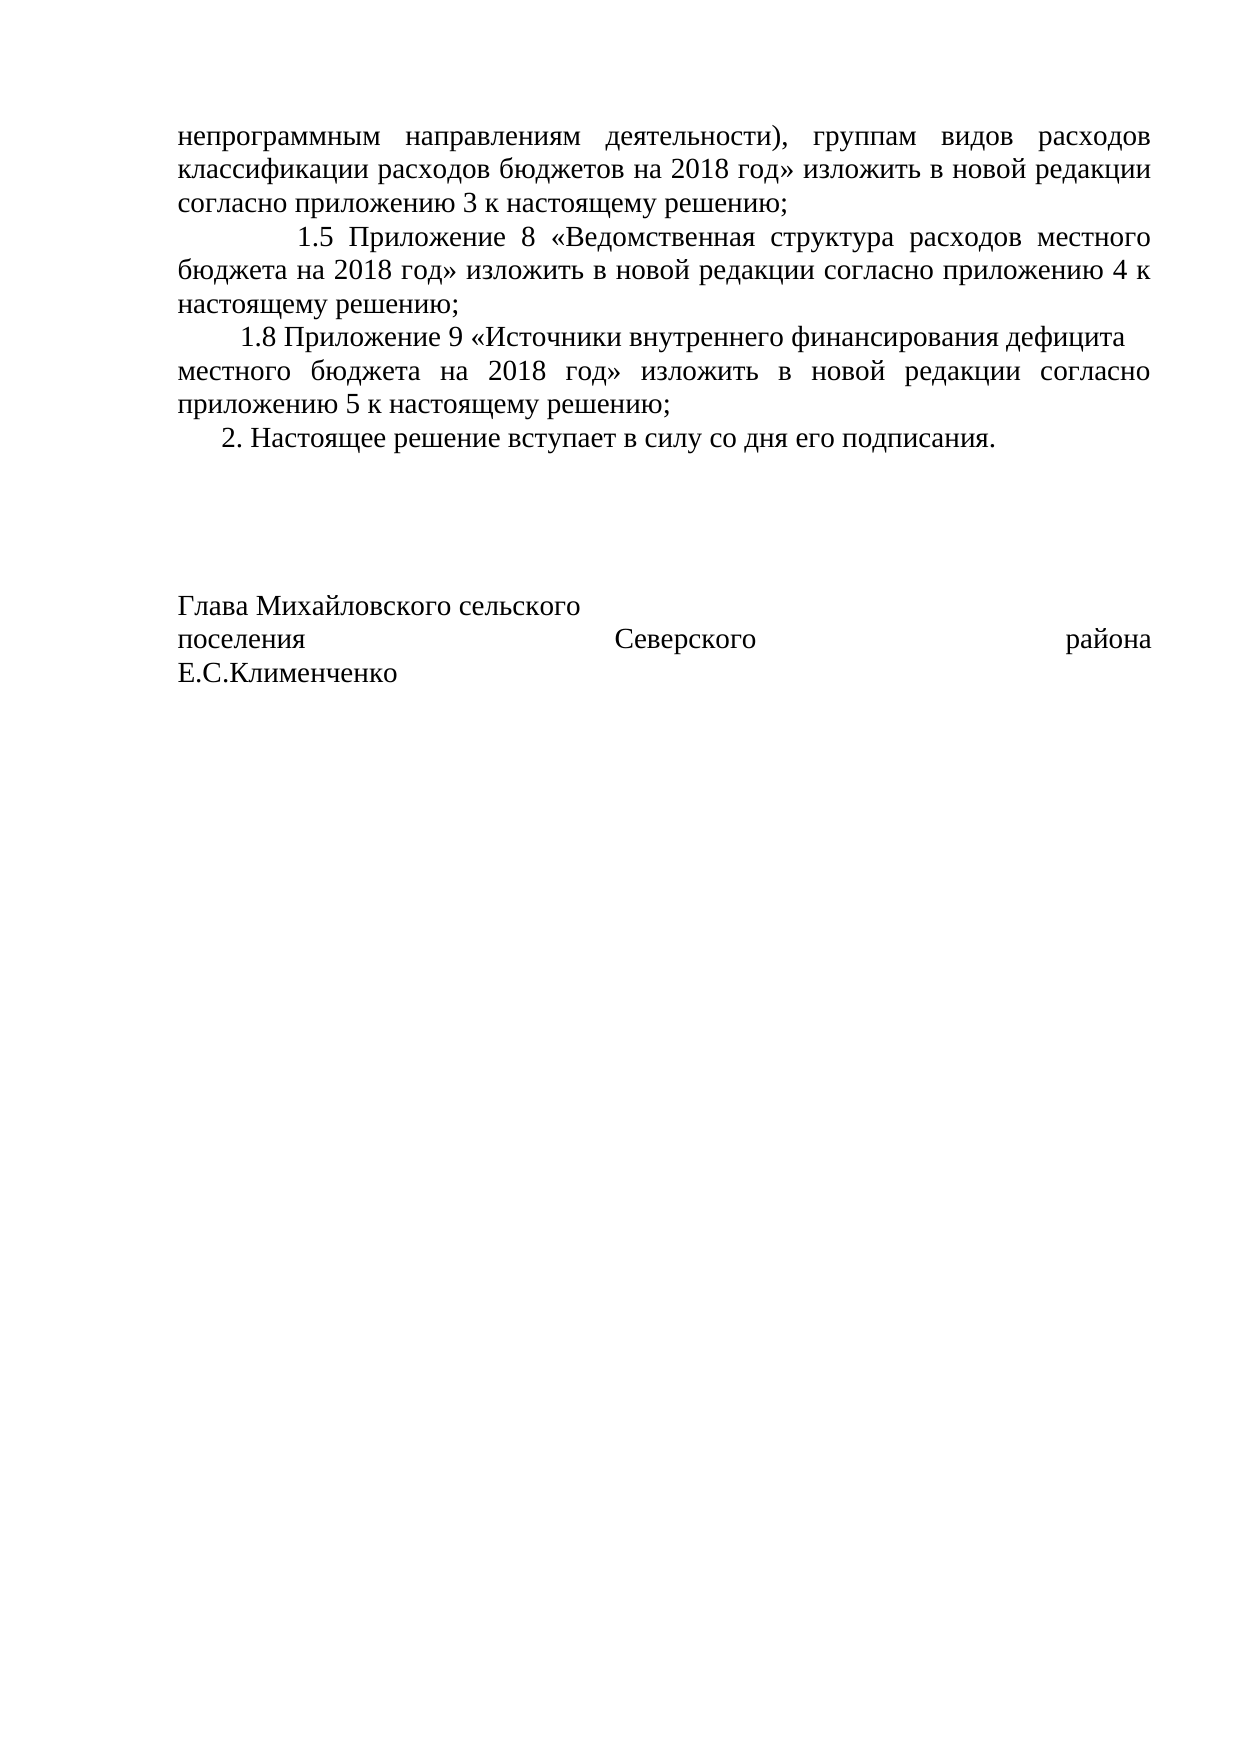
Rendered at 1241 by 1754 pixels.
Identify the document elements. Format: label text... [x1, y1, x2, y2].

text местного бюджета на 2018 год» изложить в новой редакции согласно приложению 5 к настоящему решению; [177, 353, 1152, 420]
text Глава Михайловского сельского [177, 588, 1152, 621]
text поселения Северского района Е.С.Клименченко [177, 621, 1152, 688]
text 2. Настоящее решение вступает в силу со дня его подписания. [177, 420, 1152, 453]
text 1.5 Приложение 8 «Ведомственная структура расходов местного бюджета на 2018 год» изложить в новой редакции согласно приложению 4 к настоящему решению; [177, 219, 1152, 319]
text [177, 118, 1152, 219]
text 1.8 Приложение 9 «Источники внутреннего финансирования дефицита [240, 319, 1152, 353]
